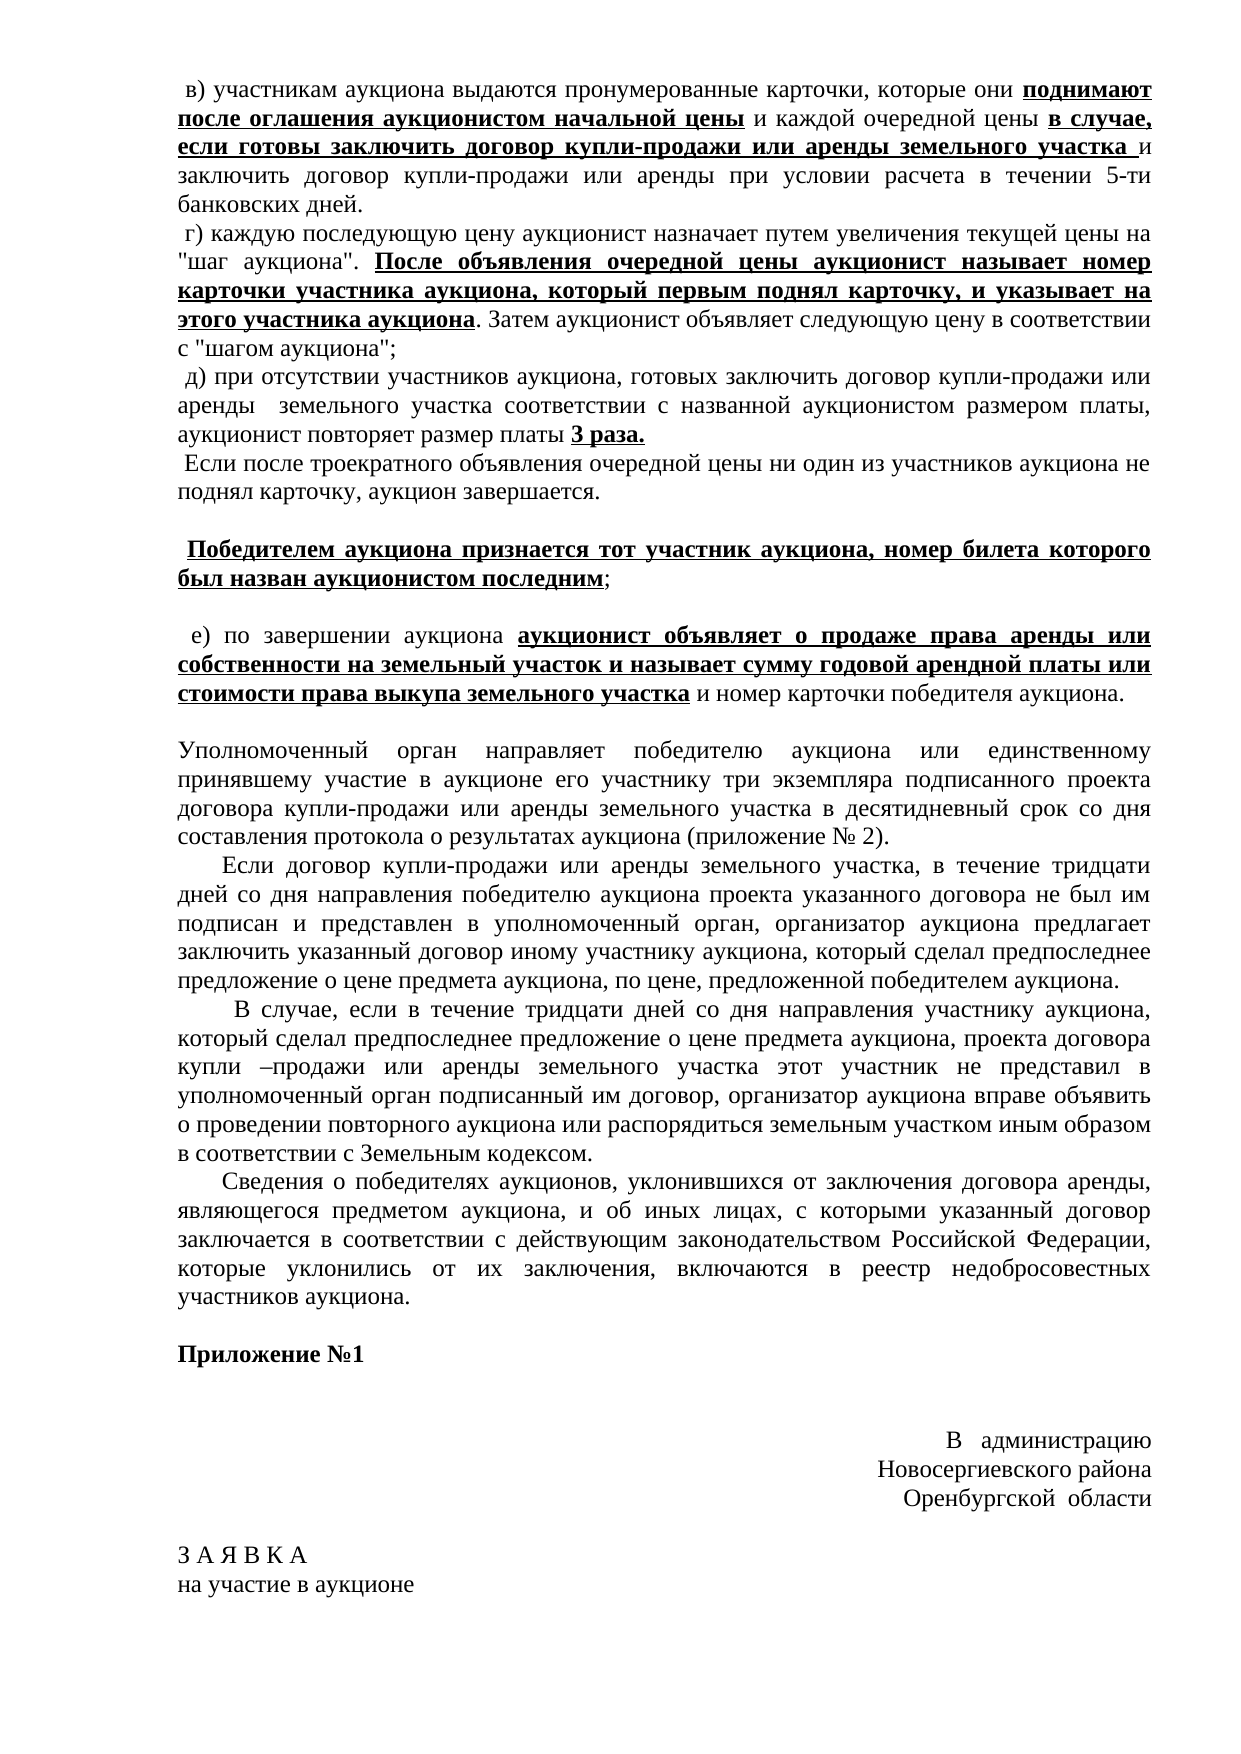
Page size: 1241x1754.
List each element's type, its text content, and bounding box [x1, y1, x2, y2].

text Если после троекратного объявления очередной цены ни один из участников аукциона не поднял карточку, аукцион завершается. [177, 448, 1152, 505]
text Если договор купли-продажи или аренды земельного участка, в течение тридцати дней со дня направления победителю аукциона проекта указанного договора не был им подписан и представлен в уполномоченный орган, организатор аукциона предлагает заключить указанный договор иному участнику аукциона, который сделал предпоследнее предложение о цене предмета аукциона, по цене, предложенной победителем аукциона. [177, 850, 1152, 994]
text на участие в аукционе [177, 1569, 1152, 1598]
text Победителем аукциона признается тот участник аукциона, номер билета которого был назван аукционистом последним; [177, 534, 1152, 591]
text Сведения о победителях аукционов, уклонившихся от заключения договора аренды, являющегося предметом аукциона, и об иных лицах, с которыми указанный договор заключается в соответствии с действующим законодательством Российской Федерации, которые уклонились от их заключения, включаются в реестр недобросовестных участников аукциона. [177, 1166, 1152, 1310]
text З А Я В К А [177, 1540, 1152, 1569]
text г) каждую последующую цену аукционист назначает путем увеличения текущей цены на "шаг аукциона". После объявления очередной цены аукционист называет номер карточки участника аукциона, который первым поднял карточку, и указывает на этого участника аукциона. Затем аукционист объявляет следующую цену в соответствии с "шагом аукциона"; [177, 218, 1152, 300]
text Оренбургской области [177, 1483, 1152, 1511]
text е) по завершении аукциона аукционист объявляет о продаже права аренды или собственности на земельный участок и называет сумму годовой арендной платы или стоимости права выкупа земельного участка и номер карточки победителя аукциона. [177, 675, 1152, 706]
text д) при отсутствии участников аукциона, готовых заключить договор купли-продажи или аренды земельного участка соответствии с названной аукционистом размером платы, аукционист повторяет размер платы 3 раза. [177, 361, 1152, 448]
text В случае, если в течение тридцати дней со дня направления участнику аукциона, который сделал предпоследнее предложение о цене предмета аукциона, проекта договора купли –продажи или аренды земельного участка этот участник не представил в уполномоченный орган подписанный им договор, организатор аукциона вправе объявить о проведении повторного аукциона или распорядиться земельным участком иным образом в соответствии с Земельным кодексом. [177, 994, 1152, 1166]
text е) по завершении аукциона аукционист объявляет о продаже права аренды или собственности на земельный участок и называет сумму годовой арендной платы или стоимости права выкупа земельного участка и номер карточки победителя аукциона. [177, 620, 1152, 674]
text Уполномоченный орган направляет победителю аукциона или единственному принявшему участие в аукционе его участнику три экземпляра подписанного проекта договора купли-продажи или аренды земельного участка в десятидневный срок со дня составления протокола о результатах аукциона (приложение № 2). [177, 735, 1152, 850]
text в) участникам аукциона выдаются пронумерованные карточки, которые они поднимают после оглашения аукционистом начальной цены и каждой очередной цены в случае, если готовы заключить договор купли-продажи или аренды земельного участка и заключить договор купли-продажи или аренды при условии расчета в течении 5-ти банковских дней. [177, 74, 1152, 218]
text Приложение №1 [177, 1339, 1152, 1368]
text В администрацию Новосергиевского района [177, 1425, 1152, 1483]
text г) каждую последующую цену аукционист назначает путем увеличения текущей цены на "шаг аукциона". После объявления очередной цены аукционист называет номер карточки участника аукциона, который первым поднял карточку, и указывает на этого участника аукциона. Затем аукционист объявляет следующую цену в соответствии с "шагом аукциона"; [177, 301, 1152, 361]
